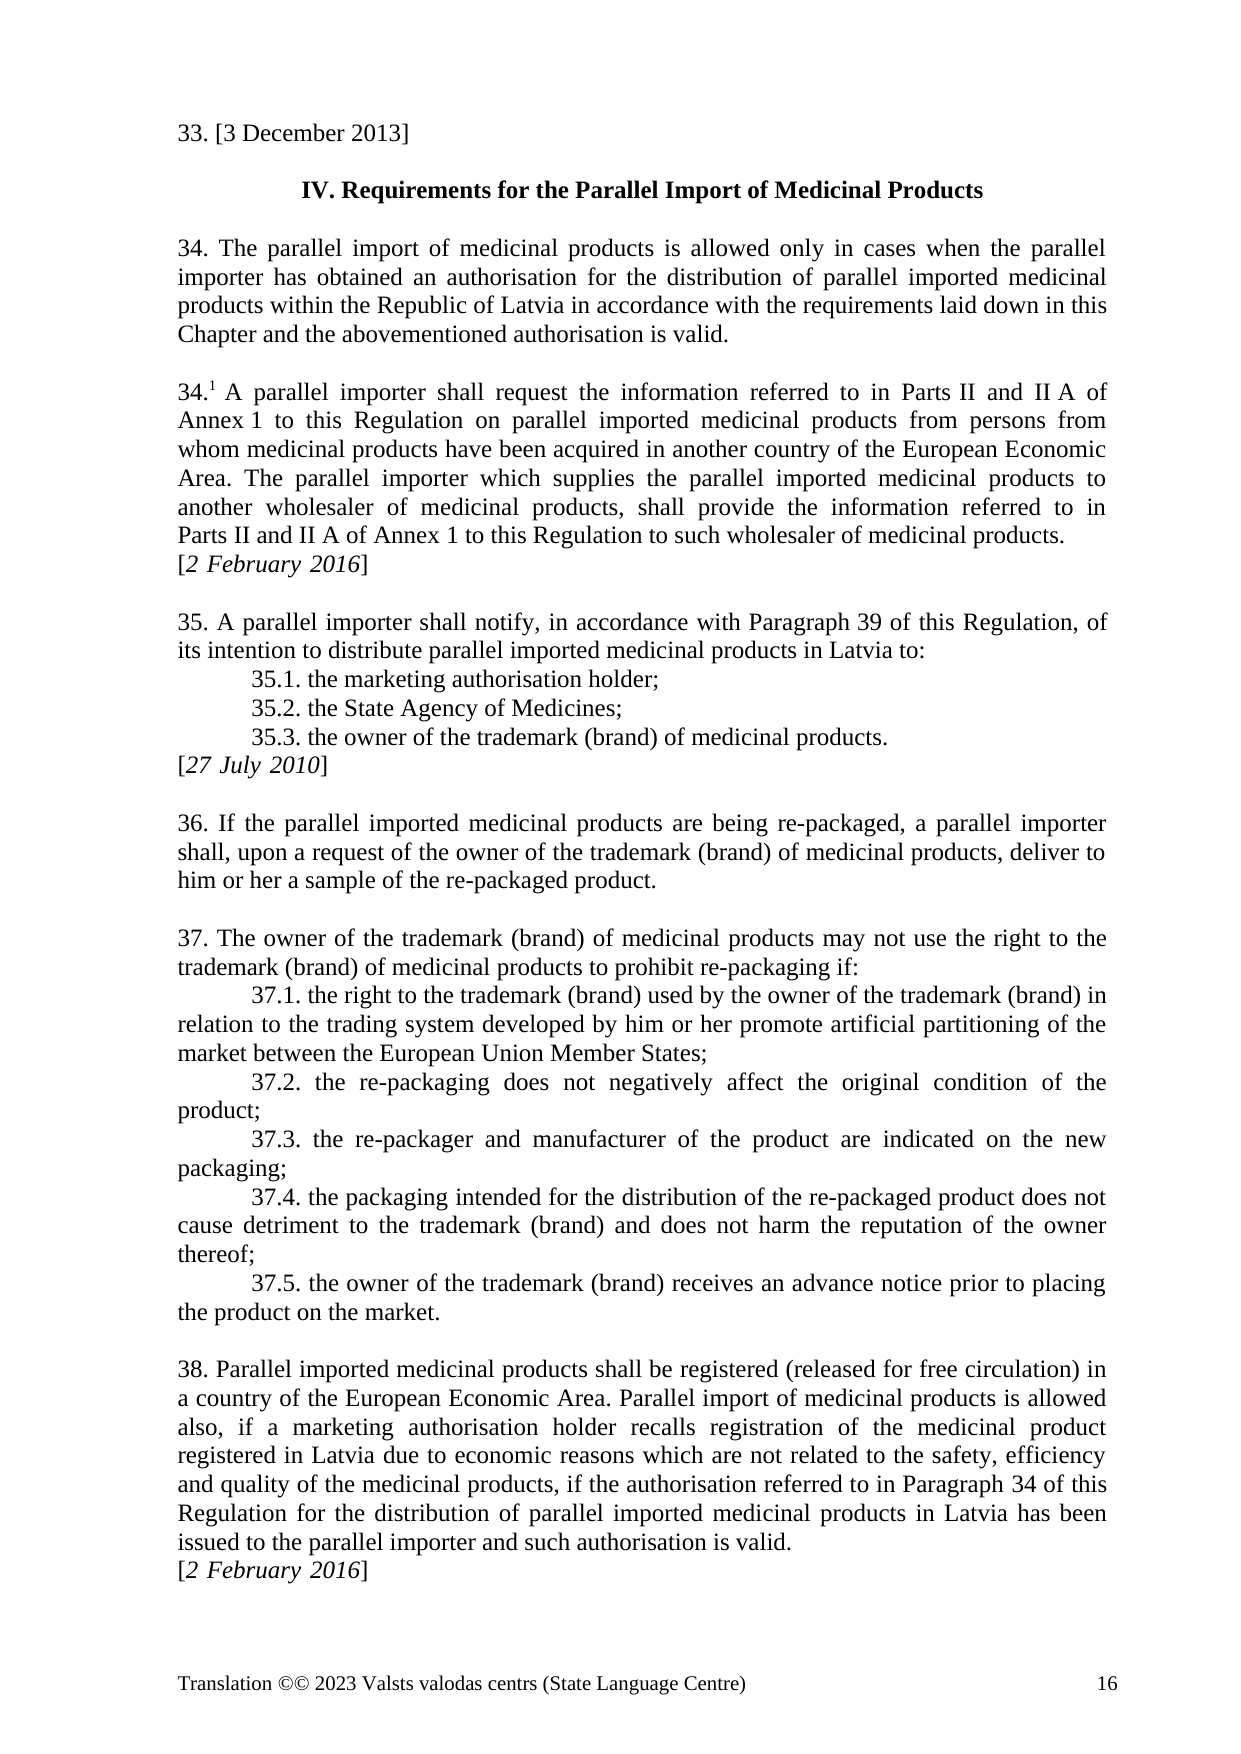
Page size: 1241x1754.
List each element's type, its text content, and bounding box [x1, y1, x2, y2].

text [2 February 2016] [177, 1556, 1107, 1584]
text 35.2. the State Agency of Medicines; [177, 693, 1107, 722]
text 37. The owner of the trademark (brand) of medicinal products may not use the right to the trademark (brand) of medicinal products to prohibit re-packaging if: [177, 923, 1107, 981]
text 37.2. the re-packaging does not negatively affect the original condition of the product; [177, 1067, 1107, 1124]
text 34.1 A parallel importer shall request the information referred to in Parts II and II A of Annex 1 to this Regulation on parallel imported medicinal products from persons from whom medicinal products have been acquired in another country of the European Economic Area. The parallel importer which supplies the parallel imported medicinal products to another wholesaler of medicinal products, shall provide the information referred to in Parts II and II A of Annex 1 to this Regulation to such wholesaler of medicinal products. [177, 377, 1107, 549]
text 35.3. the owner of the trademark (brand) of medicinal products. [177, 722, 1107, 751]
text [2 February 2016] [177, 549, 1107, 578]
text 35. A parallel importer shall notify, in accordance with Paragraph 39 of this Regulation, of its intention to distribute parallel imported medicinal products in Latvia to: [177, 607, 1107, 664]
text 37.4. the packaging intended for the distribution of the re-packaged product does not cause detriment to the trademark (brand) and does not harm the reputation of the owner thereof; [177, 1182, 1107, 1268]
text 37.3. the re-packager and manufacturer of the product are indicated on the new packaging; [177, 1124, 1107, 1182]
text 37.5. the owner of the trademark (brand) receives an advance notice prior to placing the product on the market. [177, 1268, 1107, 1326]
text 33. [3 December 2013] [177, 118, 1107, 147]
text 37.1. the right to the trademark (brand) used by the owner of the trademark (brand) in relation to the trading system developed by him or her promote artificial partitioning of the market between the European Union Member States; [177, 981, 1107, 1067]
text 38. Parallel imported medicinal products shall be registered (released for free circulation) in a country of the European Economic Area. Parallel import of medicinal products is allowed also, if a marketing authorisation holder recalls registration of the medicinal product registered in Latvia due to economic reasons which are not related to the safety, efficiency and quality of the medicinal products, if the authorisation referred to in Paragraph 34 of this Regulation for the distribution of parallel imported medicinal products in Latvia has been issued to the parallel importer and such authorisation is valid. [177, 1354, 1107, 1556]
text 36. If the parallel imported medicinal products are being re-packaged, a parallel importer shall, upon a request of the owner of the trademark (brand) of medicinal products, deliver to him or her a sample of the re-packaged product. [177, 808, 1107, 894]
text IV. Requirements for the Parallel Import of Medicinal Products [177, 176, 1107, 204]
text 34. The parallel import of medicinal products is allowed only in cases when the parallel importer has obtained an authorisation for the distribution of parallel imported medicinal products within the Republic of Latvia in accordance with the requirements laid down in this Chapter and the abovementioned authorisation is valid. [177, 233, 1107, 348]
text 35.1. the marketing authorisation holder; [177, 664, 1107, 693]
text [27 July 2010] [177, 751, 1107, 779]
